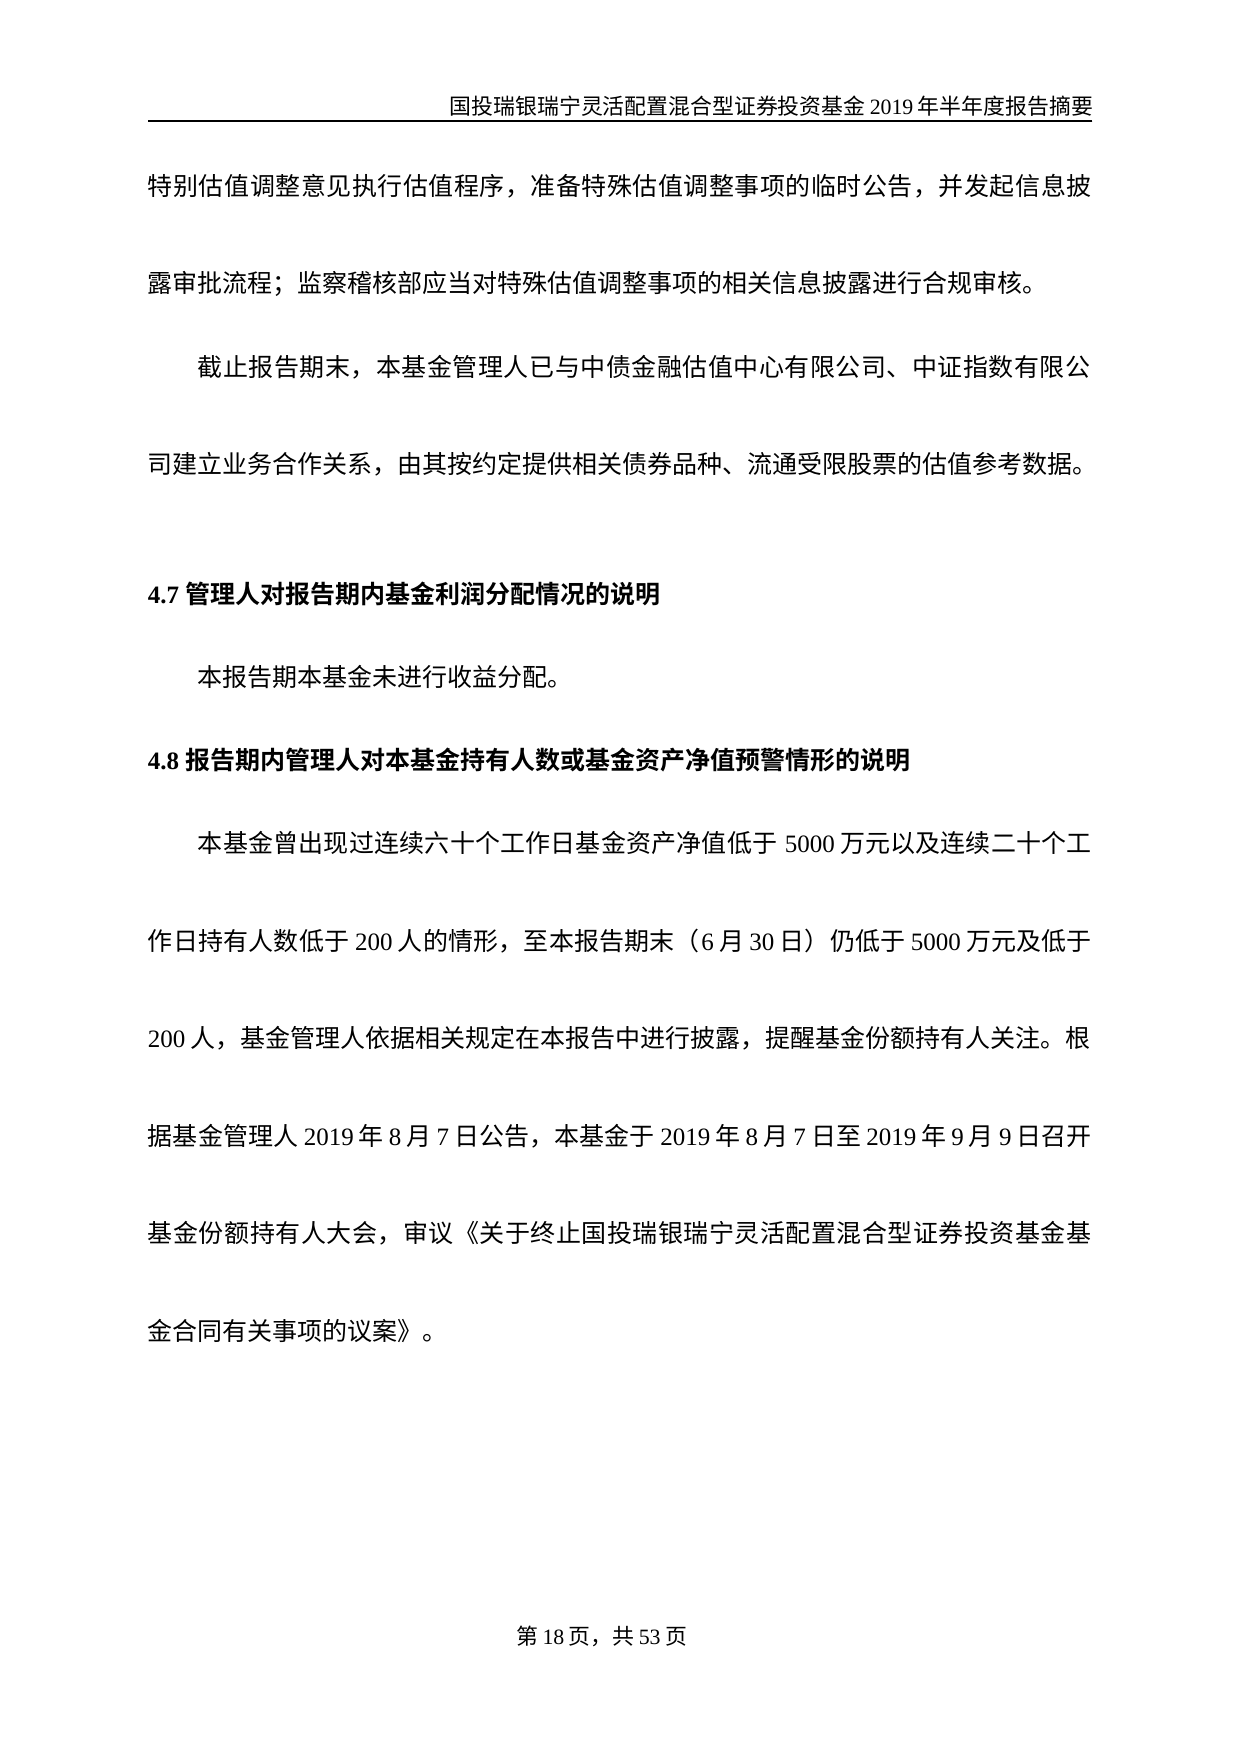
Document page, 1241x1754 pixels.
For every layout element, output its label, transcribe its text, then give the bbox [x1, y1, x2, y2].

subtitle 4.7 管理人对报告期内基金利润分配情况的说明 [148, 560, 1092, 625]
text 截止报告期末，本基金管理人已与中债金融估值中心有限公司、中证指数有限公司建立业务合作关系，由其按约定提供相关债券品种、流通受限股票的估值参考数据。 [148, 333, 1092, 495]
subtitle 4.8 报告期内管理人对本基金持有人数或基金资产净值预警情形的说明 [148, 726, 1092, 791]
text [148, 152, 1092, 314]
text 本基金曾出现过连续六十个工作日基金资产净值低于5000万元以及连续二十个工作日持有人数低于200人的情形，至本报告期末（6月30日）仍低于5000万元及低于200人，基金管理人依据相关规定在本报告中进行披露，提醒基金份额持有人关注。根据基金管理人2019年8月7日公告，本基金于2019年8月7日至2019年9月9日召开基金份额持有人大会，审议《关于终止国投瑞银瑞宁灵活配置混合型证券投资基金基金合同有关事项的议案》。 [148, 809, 1092, 1362]
text 本报告期本基金未进行收益分配。 [148, 643, 1092, 708]
